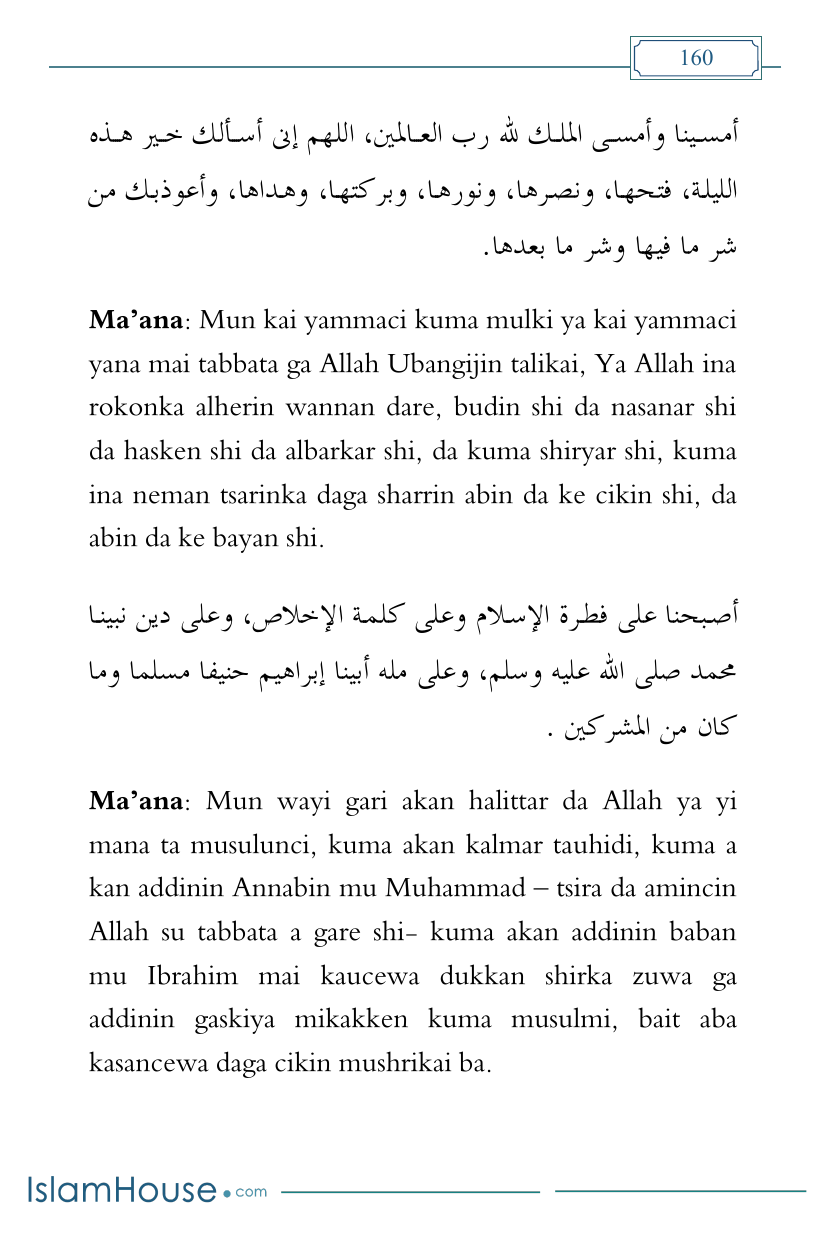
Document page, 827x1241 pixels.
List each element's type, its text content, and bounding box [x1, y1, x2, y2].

picture [548, 1170, 807, 1208]
text Ma’ana: Mun wayi gari akan halittar da Allah ya yi mana ta musulunci, kuma akan kalmar tauhidi, kuma a kan addinin Annabin mu Muhammad – tsira da amincin Allah su tabbata a gare shi- kuma akan addinin baban mu Ibrahim mai kaucewa dukkan shirka zuwa ga addinin gaskiya mikakken kuma musulmi, bait aba kasancewa daga cikin mushrikai ba. [89, 782, 738, 1088]
picture [20, 1171, 541, 1209]
text Ma’ana: Mun kai yammaci kuma mulki ya kai yammaci yana mai tabbata ga Allah Ubangijin talikai, Ya Allah ina rokonka alherin wannan dare, budin shi da nasanar shi da hasken shi da albarkar shi, da kuma shiryar shi, kuma ina neman tsarinka daga sharrin abin da ke cikin shi, da abin da ke bayan shi. [89, 301, 738, 563]
text أصبحنا على فطرة الإسلام وعلى كلمة الإخلاص، وعلى دين نبينا محمد صلى الله عليه وسلم، وعلى مله أبينا إبراهيم حنيفا مسلما وما كان من المشركين . [89, 588, 738, 757]
text أمسينا وأمسى الملك لله رب العالمين، اللهم إنى أسألك خير هذه الليلة، فتحها، ونصرها، ونورها، وبركتها، وهداها، وأعوذبك من شر ما فيها وشر ما بعدها. [89, 107, 738, 276]
